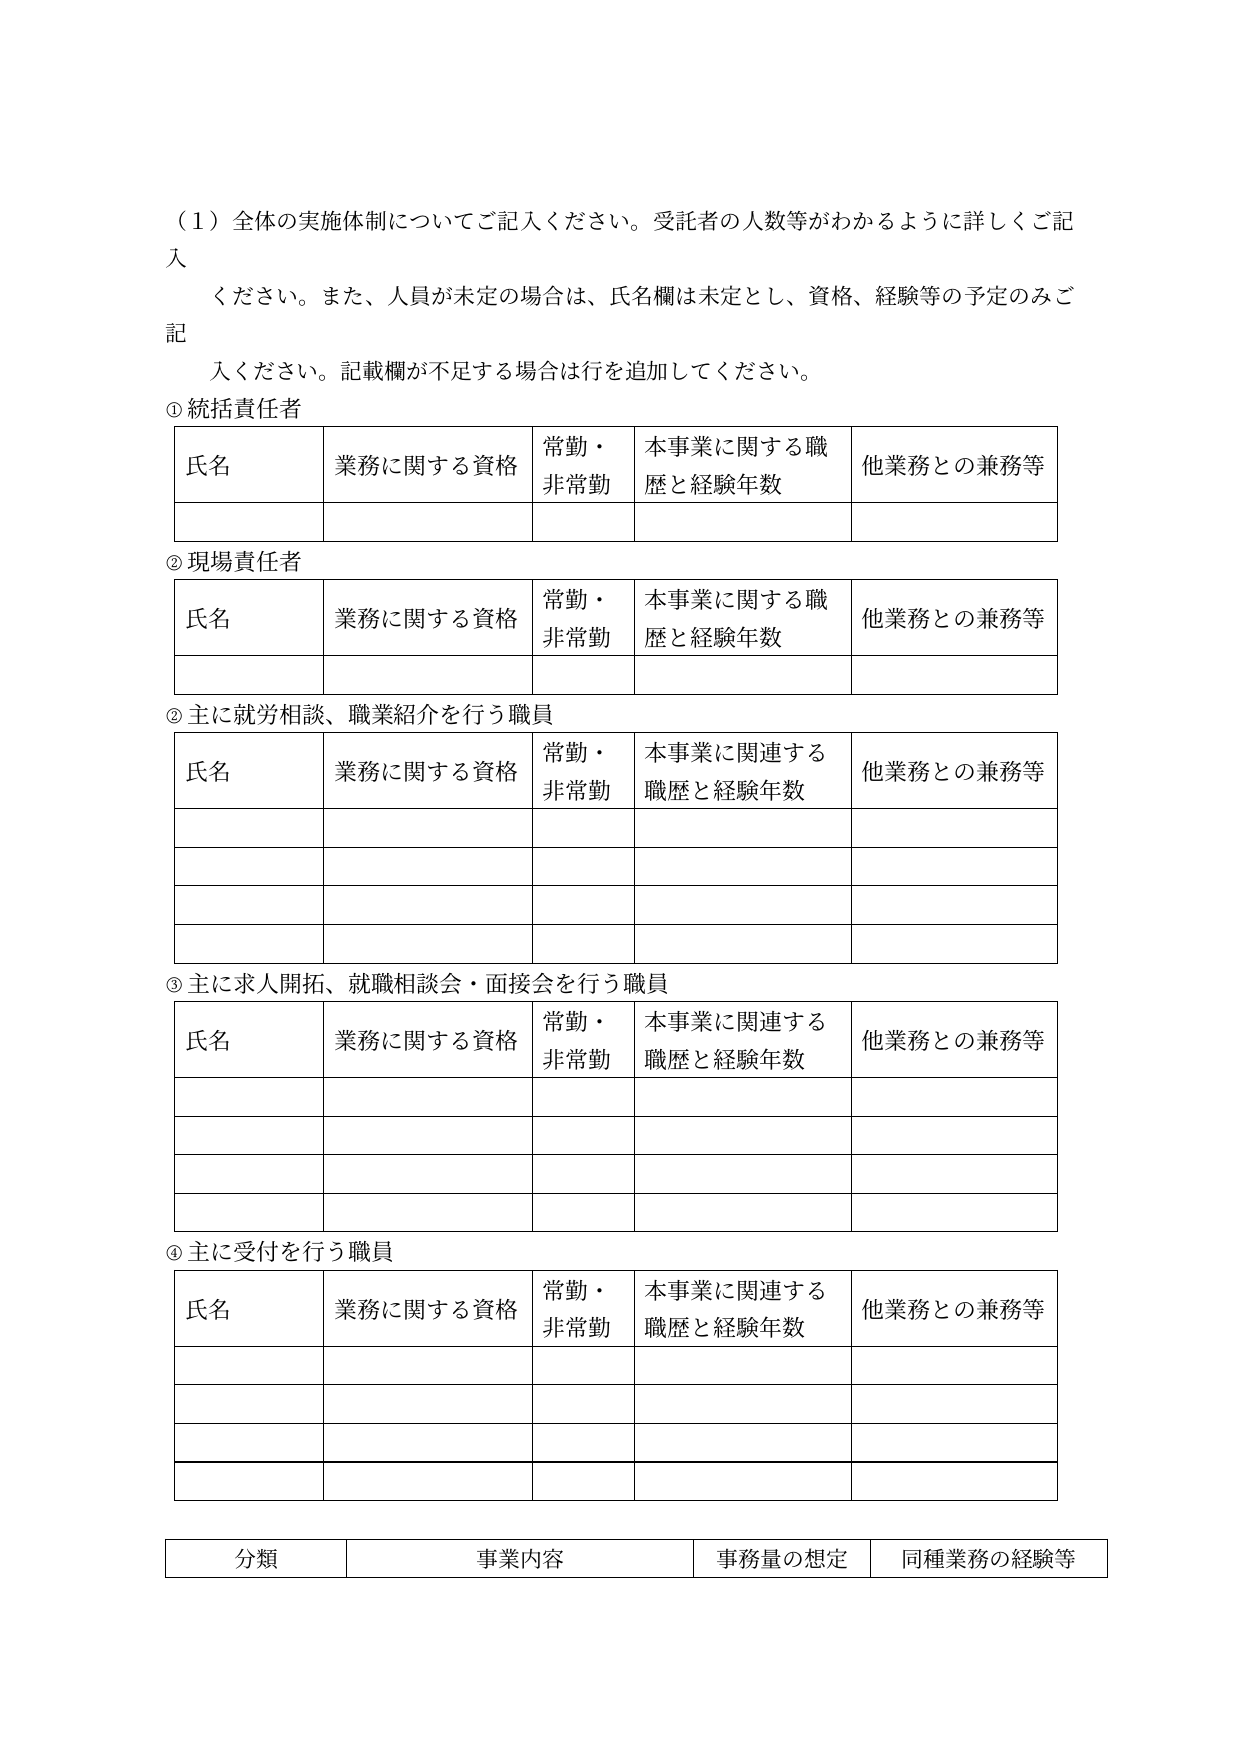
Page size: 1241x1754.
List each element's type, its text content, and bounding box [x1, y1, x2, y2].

text （１）全体の実施体制についてご記入ください。受託者の人数等がわかるように詳しくご記入 [165, 201, 1075, 276]
table_header 他業務との兼務等 [852, 427, 1057, 502]
table_cell [852, 1078, 1057, 1116]
table_cell [175, 1347, 323, 1384]
table_cell [852, 1117, 1057, 1154]
table_header 事業内容 [347, 1540, 693, 1577]
table_cell [175, 656, 323, 694]
table_header 氏名 [175, 427, 323, 502]
table_header 氏名 [175, 733, 323, 808]
table_cell [635, 1155, 851, 1193]
table_header 他業務との兼務等 [852, 580, 1057, 655]
text ②現場責任者 [165, 542, 1075, 579]
text ④主に受付を行う職員 [165, 1232, 1075, 1270]
table_cell [852, 848, 1057, 885]
table_cell [852, 1194, 1057, 1231]
table_cell [324, 848, 532, 885]
table_cell [852, 1463, 1057, 1500]
table_cell [324, 1194, 532, 1231]
table_header 事務量の想定 （人件費の額） [694, 1540, 870, 1577]
table_cell [175, 1078, 323, 1116]
table_cell [635, 1078, 851, 1116]
table_cell [175, 925, 323, 962]
table_cell [533, 1155, 634, 1193]
table_header 常勤・非常勤 [533, 427, 634, 502]
table_cell [324, 1155, 532, 1193]
table_cell [852, 925, 1057, 962]
table_cell [324, 925, 532, 962]
table_cell [635, 503, 851, 541]
table_header 業務に関する資格 [324, 427, 532, 502]
table_cell [175, 1155, 323, 1193]
table_header 常勤・非常勤 [533, 1271, 634, 1346]
table_cell [175, 503, 323, 541]
table_cell [175, 1463, 323, 1500]
table_header 業務に関する資格 [324, 1271, 532, 1346]
table_cell [533, 925, 634, 962]
table_cell [175, 1424, 323, 1461]
table_header 本事業に関する職歴と経験年数 [635, 580, 851, 655]
table_cell [324, 1078, 532, 1116]
table_cell [324, 656, 532, 694]
table_cell [324, 503, 532, 541]
table_cell [635, 925, 851, 962]
table_header 氏名 [175, 580, 323, 655]
table_cell [175, 809, 323, 847]
table_cell [324, 1385, 532, 1423]
table_cell [533, 503, 634, 541]
table_header 業務に関する資格 [324, 1002, 532, 1077]
table_cell [175, 1385, 323, 1423]
table_cell [324, 886, 532, 924]
table_cell [635, 1463, 851, 1500]
table_cell [324, 1463, 532, 1500]
table_cell [635, 848, 851, 885]
table_cell [635, 1194, 851, 1231]
table_cell [533, 809, 634, 847]
table_cell [533, 1117, 634, 1154]
table_cell [635, 809, 851, 847]
text ください。また、人員が未定の場合は、氏名欄は未定とし、資格、経験等の予定のみご記 [165, 276, 1075, 351]
table_cell [852, 656, 1057, 694]
table_header 業務に関する資格 [324, 733, 532, 808]
table_cell [324, 1117, 532, 1154]
table_cell [533, 1463, 634, 1500]
table_cell [324, 809, 532, 847]
table_cell [852, 1347, 1057, 1384]
table_header 同種業務の経験等 [871, 1540, 1107, 1577]
table_cell [635, 1117, 851, 1154]
table_cell [533, 886, 634, 924]
table_header 氏名 [175, 1002, 323, 1077]
table_cell [533, 1347, 634, 1384]
table_cell [635, 1347, 851, 1384]
table_cell [852, 886, 1057, 924]
table_cell [533, 1385, 634, 1423]
table_cell [175, 1194, 323, 1231]
table_cell [852, 1385, 1057, 1423]
table_cell [175, 886, 323, 924]
table_cell [175, 1117, 323, 1154]
table_header 常勤・非常勤 [533, 733, 634, 808]
table_cell [533, 848, 634, 885]
table_header 他業務との兼務等 [852, 1002, 1057, 1077]
table_cell [852, 1155, 1057, 1193]
table_cell [635, 886, 851, 924]
table_header 他業務との兼務等 [852, 1271, 1057, 1346]
table_cell [533, 1424, 634, 1461]
table_header 他業務との兼務等 [852, 733, 1057, 808]
table_cell [324, 1424, 532, 1461]
table_cell [852, 809, 1057, 847]
text ①統括責任者 [165, 388, 1075, 426]
table_header 本事業に関連する職歴と経験年数 [635, 1002, 851, 1077]
table_cell [533, 1194, 634, 1231]
table_header 氏名 [175, 1271, 323, 1346]
table_cell [533, 1078, 634, 1116]
table_header 本事業に関連する職歴と経験年数 [635, 733, 851, 808]
text ③主に求人開拓、就職相談会・面接会を行う職員 [165, 963, 1075, 1001]
table_header 分類 [166, 1540, 346, 1577]
table_header 業務に関する資格 [324, 580, 532, 655]
table_cell [852, 1424, 1057, 1461]
table_header 本事業に関連する職歴と経験年数 [635, 1271, 851, 1346]
table_cell [175, 848, 323, 885]
table_cell [635, 656, 851, 694]
table_header 常勤・非常勤 [533, 1002, 634, 1077]
table_cell [635, 1385, 851, 1423]
table_header 本事業に関する職歴と経験年数 [635, 427, 851, 502]
table_cell [852, 503, 1057, 541]
table_cell [533, 656, 634, 694]
table_header 常勤・非常勤 [533, 580, 634, 655]
text 入ください。記載欄が不足する場合は行を追加してください。 [165, 351, 1075, 388]
table_cell [635, 1424, 851, 1461]
table_cell [324, 1347, 532, 1384]
text ②主に就労相談、職業紹介を行う職員 [165, 695, 1075, 732]
